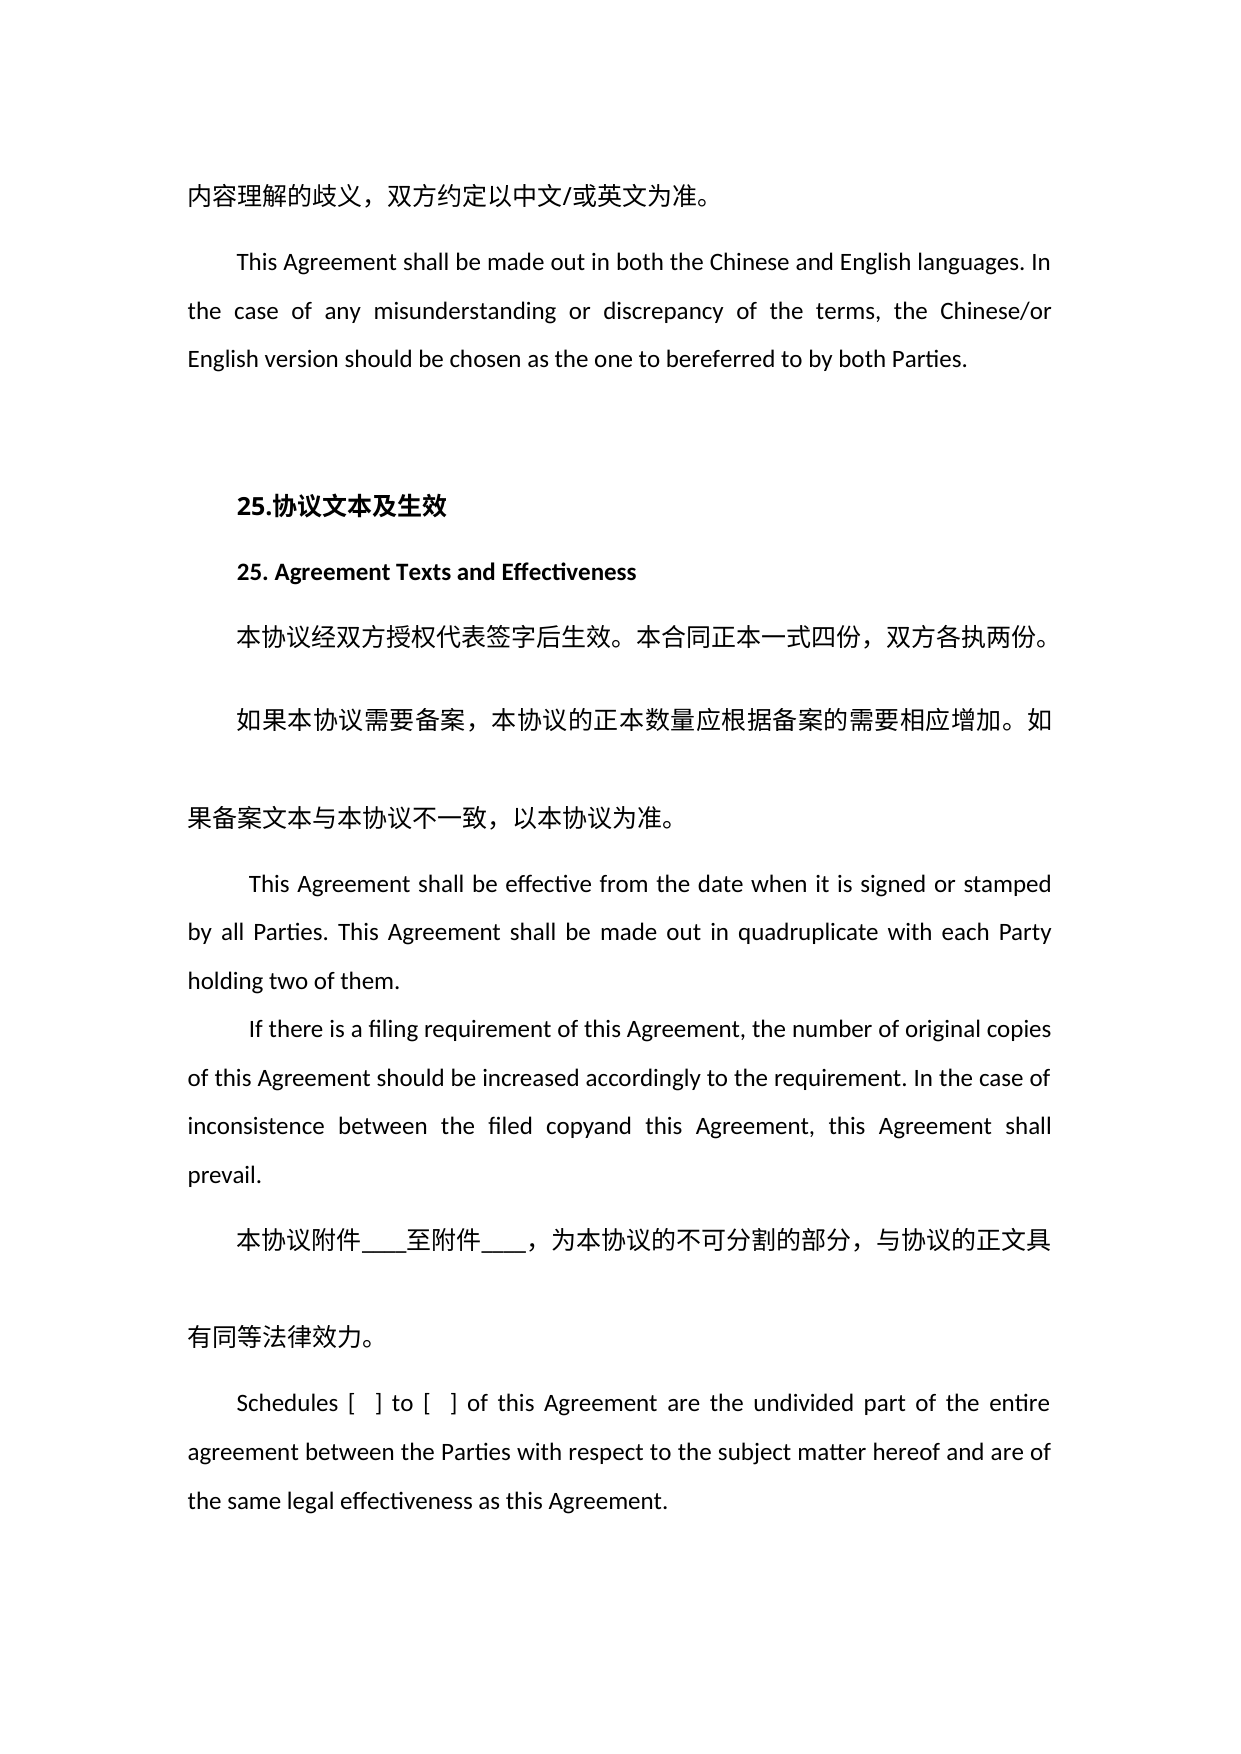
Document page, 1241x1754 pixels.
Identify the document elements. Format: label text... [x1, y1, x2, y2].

text 25.协议文本及生效 [187, 472, 1053, 537]
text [187, 162, 1053, 227]
text 本协议经双方授权代表签字后生效。本合同正本一式四份，双方各执两份。 [187, 603, 1053, 668]
text 25. Agreement Texts and Effectiveness [187, 555, 1053, 588]
text If there is a filing requirement of this Agreement, the number of original copies of this Agreement should be increased accordingly to the requirement. In the case of inconsistence between the filed copyand this Agreement, this Agreement shall prevail. [187, 1012, 1053, 1191]
text Schedules [ ] to [ ] of this Agreement are the undivided part of the entire agreement between the Parties with respect to the subject matter hereof and are of the same legal effectiveness as this Agreement. [187, 1387, 1053, 1517]
text 本协议附件____至附件____，为本协议的不可分割的部分，与协议的正文具有同等法律效力。 [187, 1206, 1053, 1368]
text This Agreement shall be made out in both the Chinese and English languages. In the case of any misunderstanding or discrepancy of the terms, the Chinese/or English version should be chosen as the one to bereferred to by both Parties. [187, 245, 1053, 375]
text 如果本协议需要备案，本协议的正本数量应根据备案的需要相应增加。如果备案文本与本协议不一致，以本协议为准。 [187, 686, 1053, 849]
text This Agreement shall be effective from the date when it is signed or stamped by all Parties. This Agreement shall be made out in quadruplicate with each Party holding two of them. [187, 867, 1053, 997]
